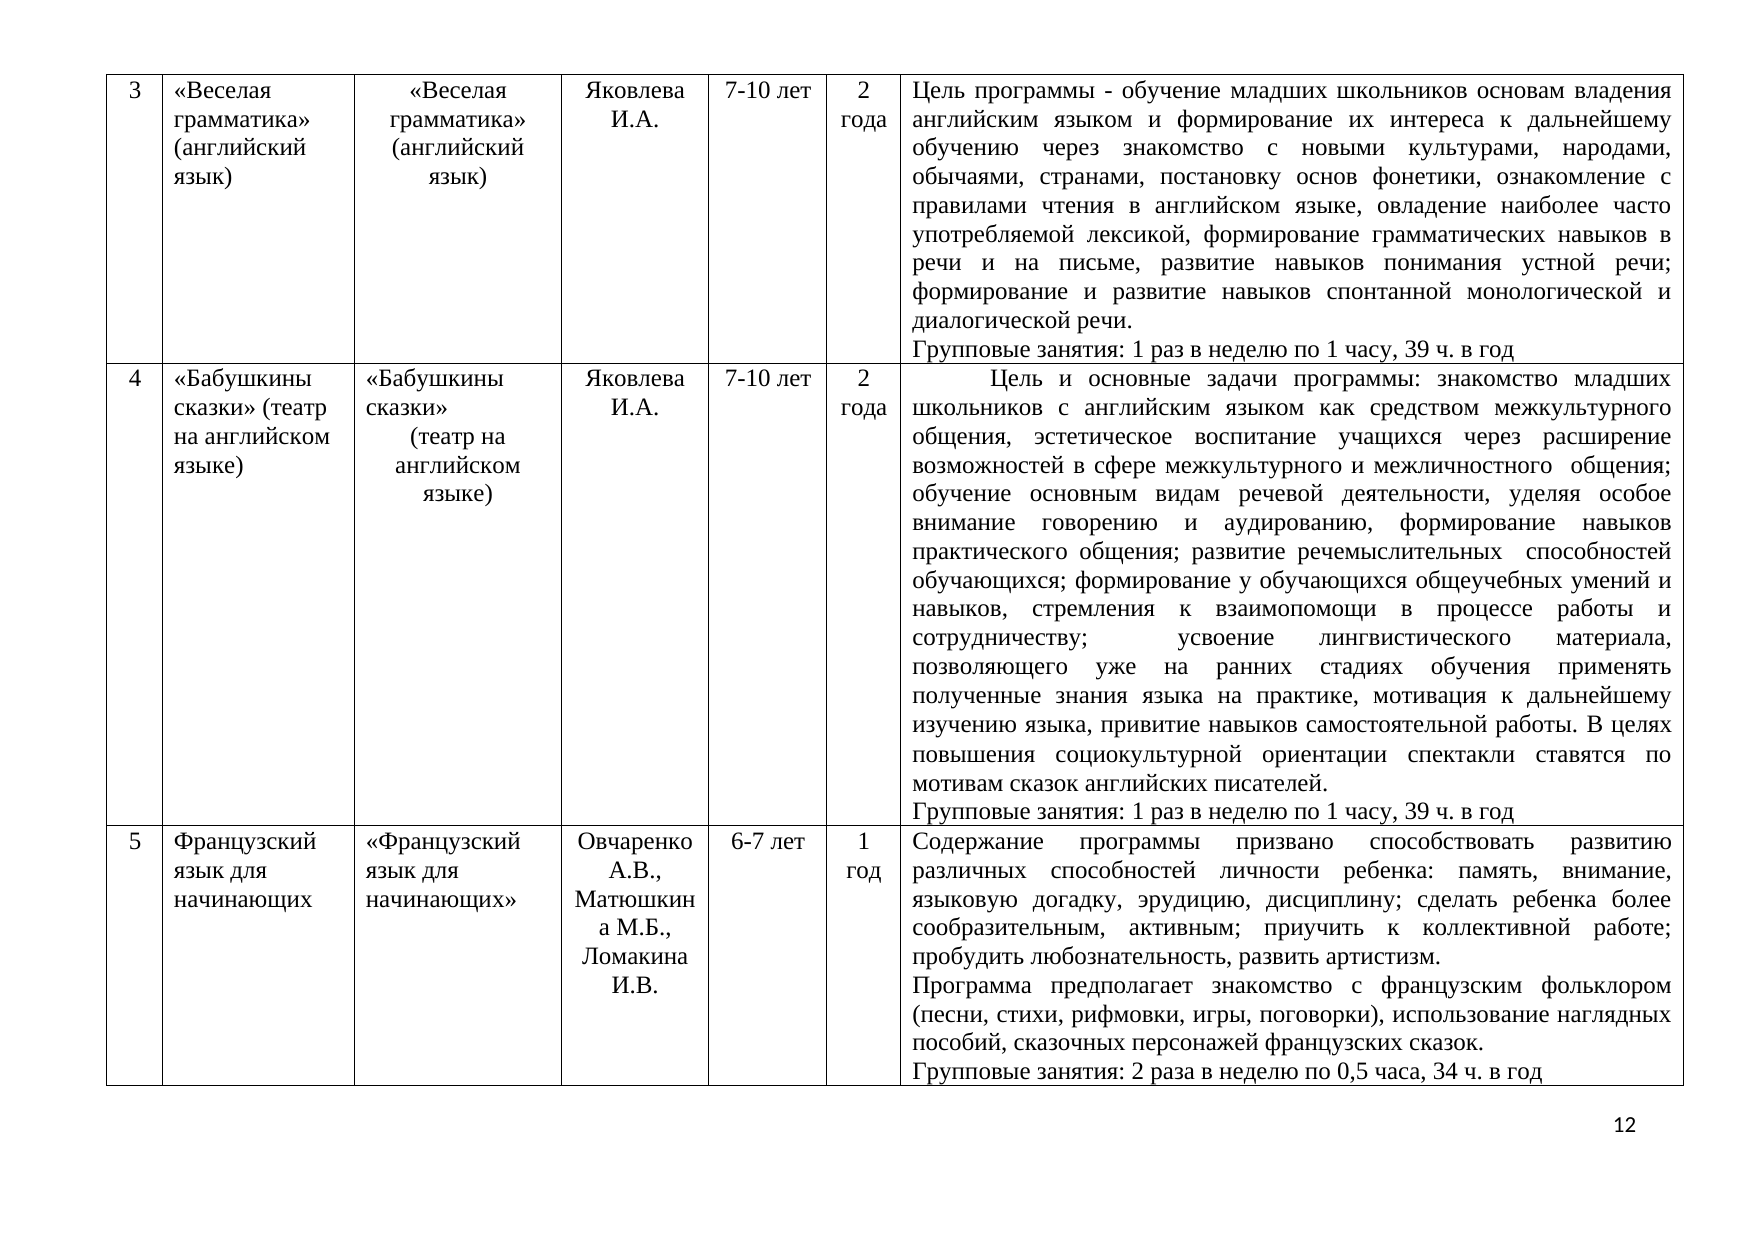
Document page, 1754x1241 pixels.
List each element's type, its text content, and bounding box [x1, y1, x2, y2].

table_cell «Бабушкины сказки» (театр на английском языке) [355, 364, 561, 825]
table_cell 2 года [827, 364, 900, 825]
table_cell 3 [107, 75, 162, 362]
table_cell Яковлева И.А. [562, 75, 708, 362]
table_cell «Бабушкины сказки» (театр на английском языке) [163, 364, 354, 825]
table_cell 2 года [827, 75, 900, 362]
table_cell 7-10 лет [709, 364, 826, 825]
table_cell 7-10 лет [709, 75, 826, 362]
table_cell Цель программы - обучение младших школьников основам владения английским языком и формирование их интереса к дальнейшему обучению через знакомство с новыми культурами, народами, обычаями, странами, постановку основ фонетики, ознакомление с правилами чтения в английском языке, овладение наиболее часто употребляемой лексикой, формирование грамматических навыков в речи и на письме, развитие навыков понимания устной речи; формирование и развитие навыков спонтанной монологической и диалогической речи. Групповые занятия: 1 раз в неделю по 1 часу, 39 ч. в год [901, 75, 1683, 362]
table_cell 5 [107, 826, 162, 1085]
table_cell «Французский язык для начинающих» [355, 826, 561, 1085]
table_cell «Веселая грамматика» (английский язык) [355, 75, 561, 362]
table_cell 1 год [827, 826, 900, 1085]
table_cell 4 [107, 364, 162, 825]
table_cell Цель и основные задачи программы: знакомство младших школьников с английским языком как средством межкультурного общения, эстетическое воспитание учащихся через расширение возможностей в сфере межкультурного и межличностного общения; обучение основным видам речевой деятельности, уделяя особое внимание говорению и аудированию, формирование навыков практического общения; развитие речемыслительных способностей обучающихся; формирование у обучающихся общеучебных умений и навыков, стремления к взаимопомощи в процессе работы и сотрудничеству; усвоение лингвистического материала, позволяющего уже на ранних стадиях обучения применять полученные знания языка на практике, мотивация к дальнейшему изучению языка, привитие навыков самостоятельной работы. В целях повышения социокультурной ориентации спектакли ставятся по мотивам сказок английских писателей. Групповые занятия: 1 раз в неделю по 1 часу, 39 ч. в год [901, 364, 1683, 825]
table_cell 6-7 лет [709, 826, 826, 1085]
table_cell Французский язык для начинающих [163, 826, 354, 1085]
table_cell Яковлева И.А. [562, 364, 708, 825]
table_cell Содержание программы призвано способствовать развитию различных способностей личности ребенка: память, внимание, языковую догадку, эрудицию, дисциплину; сделать ребенка более сообразительным, активным; приучить к коллективной работе; пробудить любознательность, развить артистизм. Программа предполагает знакомство с французским фольклором (песни, стихи, рифмовки, игры, поговорки), использование наглядных пособий, сказочных персонажей французских сказок. Групповые занятия: 2 раза в неделю по 0,5 часа, 34 ч. в год [901, 826, 1683, 1085]
table_cell «Веселая грамматика» (английский язык) [163, 75, 354, 362]
table_cell Овчаренко А.В., Матюшкина М.Б., Ломакина И.В. [562, 826, 708, 1085]
